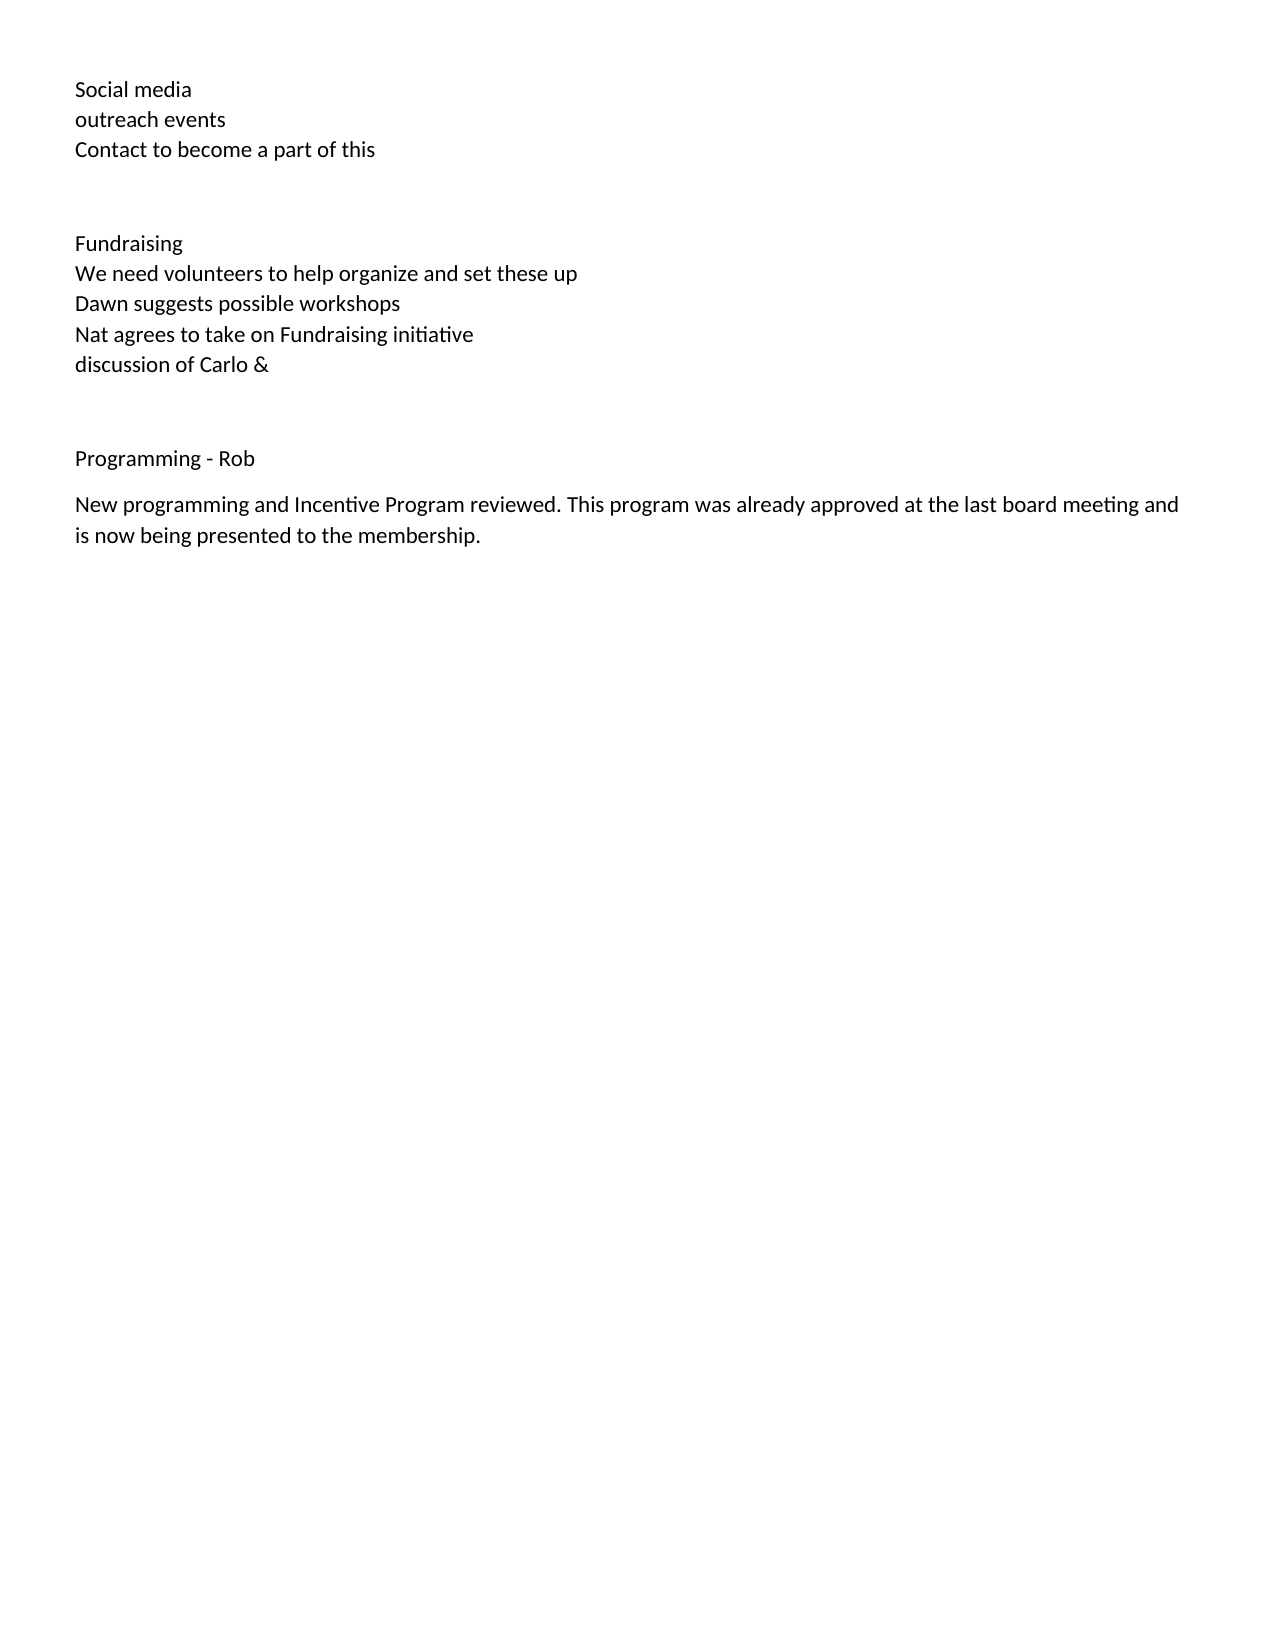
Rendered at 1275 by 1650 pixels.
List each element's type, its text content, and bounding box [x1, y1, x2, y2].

text Programming - Rob [75, 444, 1200, 472]
text Fundraising We need volunteers to help organize and set these up Dawn suggests possible workshops Nat agrees to take on Fundraising initiative discussion of Carlo & [75, 229, 1200, 378]
text New programming and Incentive Program reviewed. This program was already approved at the last board meeting and is now being presented to the membership. [75, 491, 1200, 549]
text Social media outreach events Contact to become a part of this [75, 75, 1200, 163]
